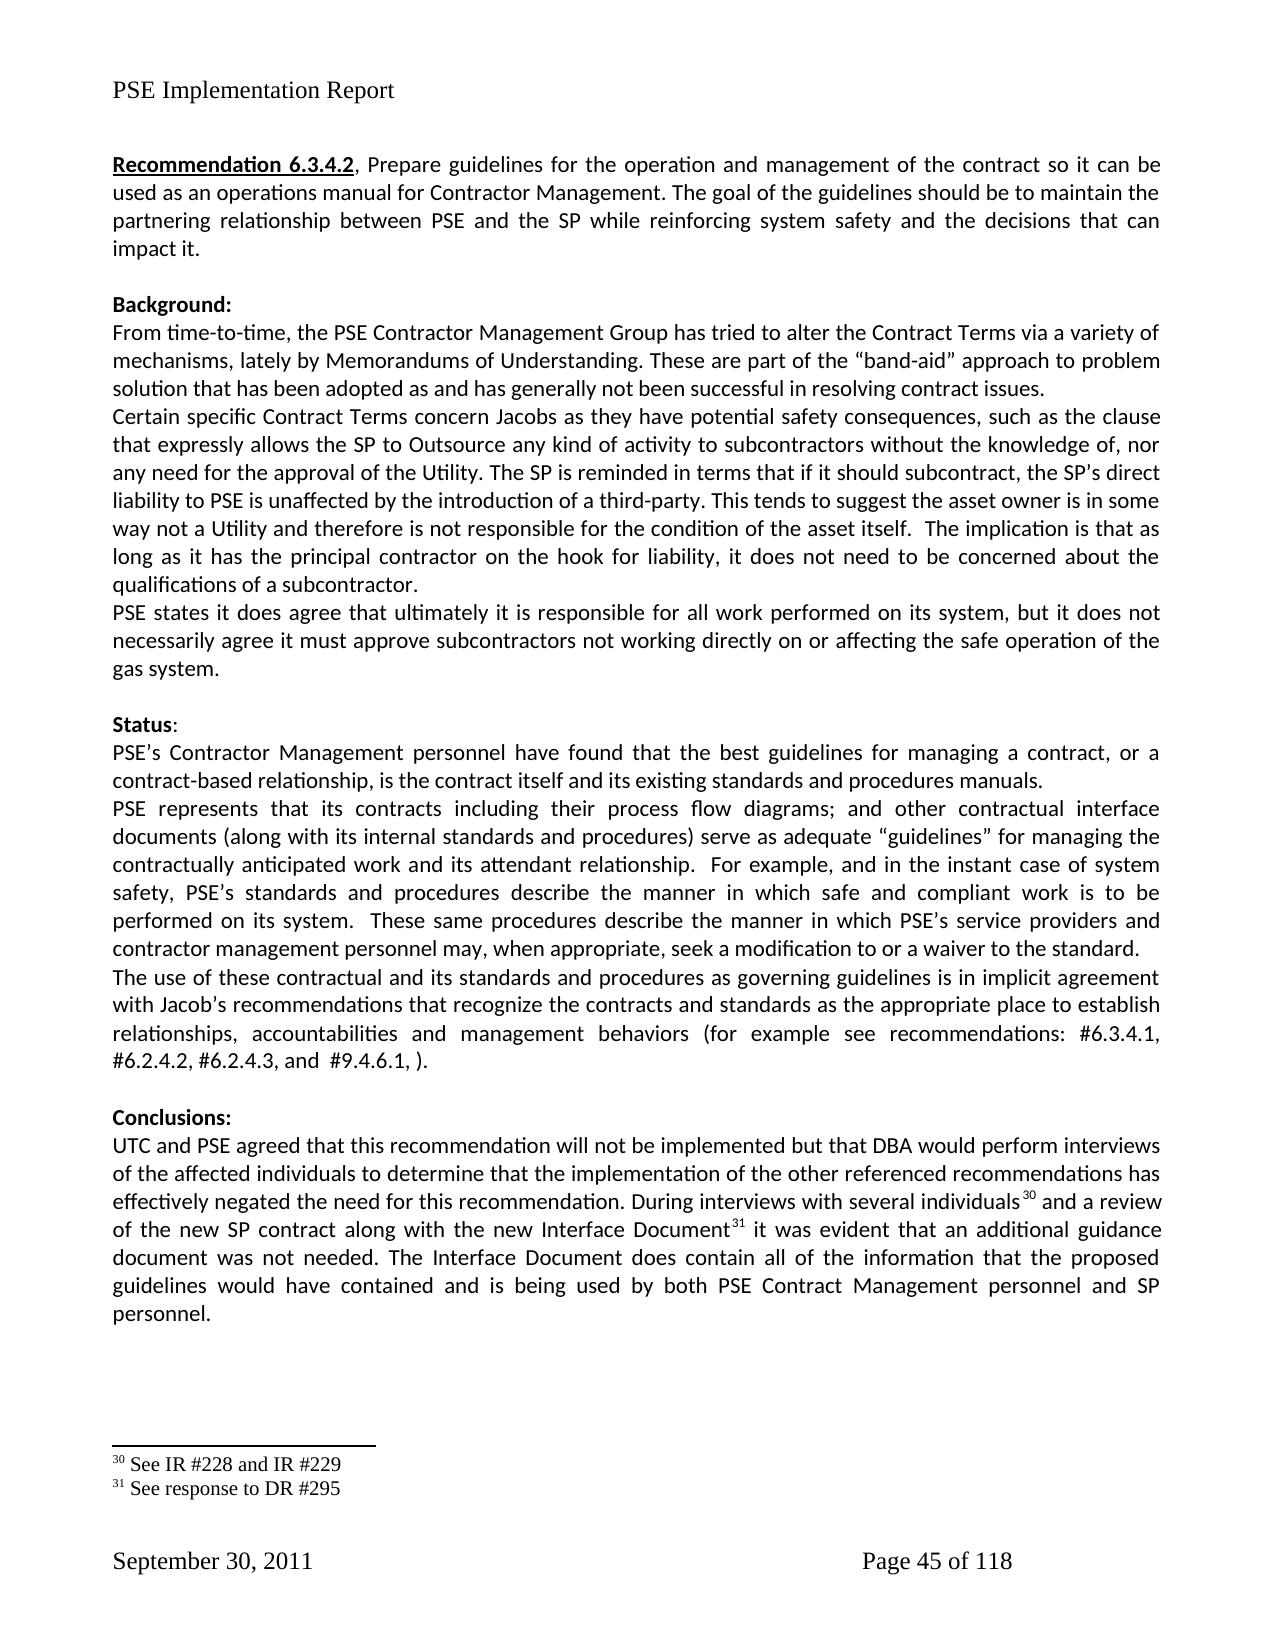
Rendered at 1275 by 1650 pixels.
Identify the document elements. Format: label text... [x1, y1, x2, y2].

text Certain specific Contract Terms concern Jacobs as they have potential safety consequences, such as the clause that expressly allows the SP to Outsource any kind of activity to subcontractors without the knowledge of, nor any need for the approval of the Utility. The SP is reminded in terms that if it should subcontract, the SP’s direct liability to PSE is unaffected by the introduction of a third-party. This tends to suggest the asset owner is in some way not a Utility and therefore is not responsible for the condition of the asset itself. The implication is that as long as it has the principal contractor on the hook for liability, it does not need to be concerned about the qualifications of a subcontractor. [112, 402, 1162, 598]
text From time-to-time, the PSE Contractor Management Group has tried to alter the Contract Terms via a variety of mechanisms, lately by Memorandums of Understanding. These are part of the “band-aid” approach to problem solution that has been adopted as and has generally not been successful in resolving contract issues. [112, 318, 1162, 402]
text UTC and PSE agreed that this recommendation will not be implemented but that DBA would perform interviews of the affected individuals to determine that the implementation of the other referenced recommendations has effectively negated the need for this recommendation. During interviews with several individuals and a review of the new SP contract along with the new Interface Document it was evident that an additional guidance document was not needed. The Interface Document does contain all of the information that the proposed guidelines would have contained and is being used by both PSE Contract Management personnel and SP personnel. [112, 1131, 1162, 1327]
text The use of these contractual and its standards and procedures as governing guidelines is in implicit agreement with Jacob’s recommendations that recognize the contracts and standards as the appropriate place to establish relationships, accountabilities and management behaviors (for example see recommendations: #6.3.4.1, #6.2.4.2, #6.2.4.3, and #9.4.6.1, ). [112, 963, 1162, 1075]
text Conclusions: [112, 1103, 1162, 1131]
text PSE states it does agree that ultimately it is responsible for all work performed on its system, but it does not necessarily agree it must approve subcontractors not working directly on or affecting the safe operation of the gas system. [112, 598, 1162, 682]
text Status: [112, 710, 1162, 738]
text Background: [112, 290, 1162, 318]
text PSE’s Contractor Management personnel have found that the best guidelines for managing a contract, or a contract-based relationship, is the contract itself and its existing standards and procedures manuals. [112, 738, 1162, 794]
text Recommendation 6.3.4.2, Prepare guidelines for the operation and management of the contract so it can be used as an operations manual for Contractor Management. The goal of the guidelines should be to maintain the partnering relationship between PSE and the SP while reinforcing system safety and the decisions that can impact it. [112, 150, 1162, 262]
text PSE represents that its contracts including their process flow diagrams; and other contractual interface documents (along with its internal standards and procedures) serve as adequate “guidelines” for managing the contractually anticipated work and its attendant relationship. For example, and in the instant case of system safety, PSE’s standards and procedures describe the manner in which safe and compliant work is to be performed on its system. These same procedures describe the manner in which PSE’s service providers and contractor management personnel may, when appropriate, seek a modification to or a waiver to the standard. [112, 794, 1162, 963]
